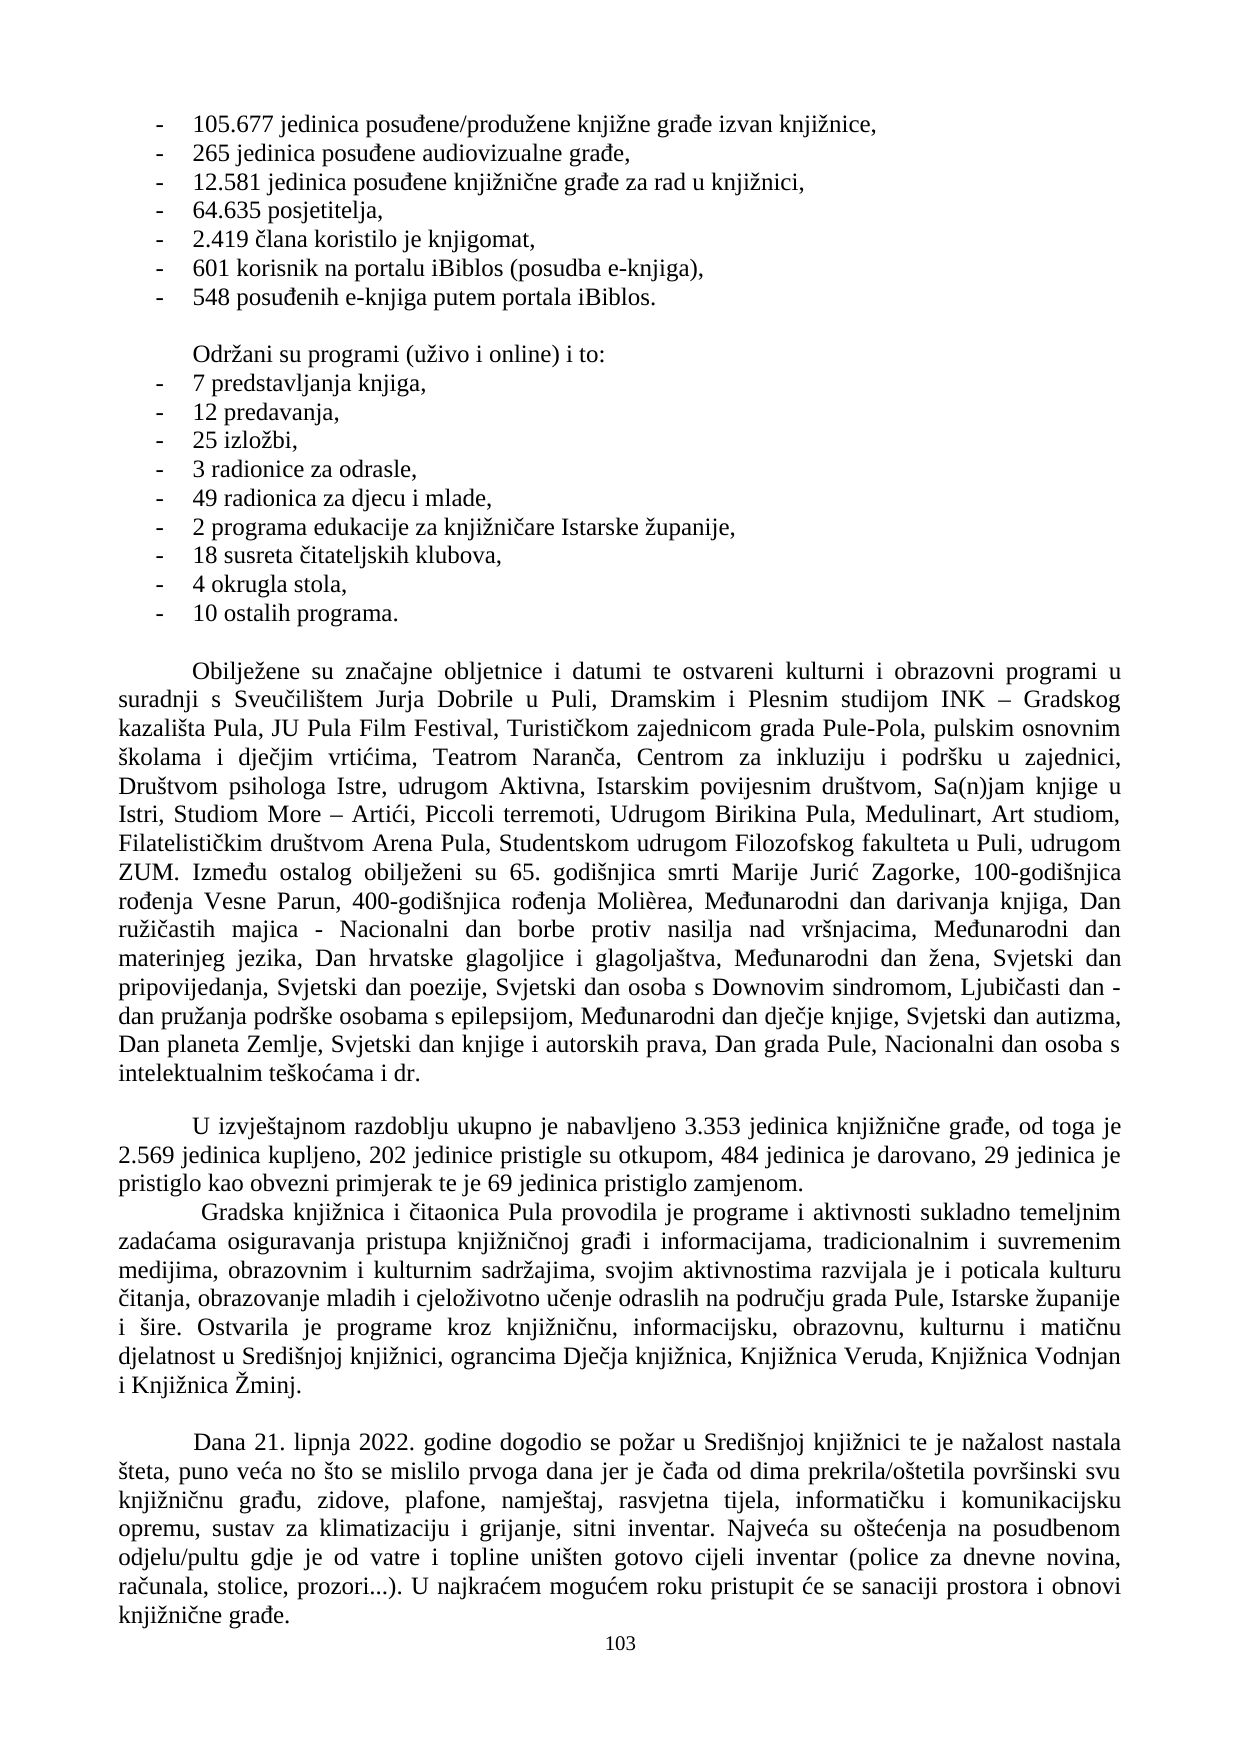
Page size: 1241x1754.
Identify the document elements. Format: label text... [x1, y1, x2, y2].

text U izvještajnom razdoblju ukupno je nabavljeno 3.353 jedinica knjižnične građe, od toga je 2.569 jedinica kupljeno, 202 jedinice pristigle su otkupom, 484 jedinica je darovano, 29 jedinica je pristiglo kao obvezni primjerak te je 69 jedinica pristiglo zamjenom. [118, 1111, 1122, 1197]
list 18 susreta čitateljskih klubova, [155, 540, 1122, 569]
text Gradska knjižnica i čitaonica Pula provodila je programe i aktivnosti sukladno temeljnim zadaćama osiguravanja pristupa knjižničnoj građi i informacijama, tradicionalnim i suvremenim medijima, obrazovnim i kulturnim sadržajima, svojim aktivnostima razvijala je i poticala kulturu čitanja, obrazovanje mladih i cjeloživotno učenje odraslih na području grada Pule, Istarske županije i šire. Ostvarila je programe kroz knjižničnu, informacijsku, obrazovnu, kulturnu i matičnu djelatnost u Središnjoj knjižnici, ograncima Dječja knjižnica, Knjižnica Veruda, Knjižnica Vodnjan i Knjižnica Žminj. [118, 1197, 1122, 1398]
list 10 ostalih programa. [155, 598, 1122, 627]
list 265 jedinica posuđene audiovizualne građe, [155, 138, 1122, 167]
list 64.635 posjetitelja, [155, 195, 1122, 224]
list 12 predavanja, [155, 397, 1122, 425]
list 7 predstavljanja knjiga, [155, 368, 1122, 397]
list 12.581 jedinica posuđene knjižnične građe za rad u knjižnici, [155, 167, 1122, 195]
list 49 radionica za djecu i mlade, [155, 483, 1122, 512]
text Dana 21. lipnja 2022. godine dogodio se požar u Središnjoj knjižnici te je nažalost nastala šteta, puno veća no što se mislilo prvoga dana jer je čađa od dima prekrila/oštetila površinski svu knjižničnu građu, zidove, plafone, namještaj, rasvjetna tijela, informatičku i komunikacijsku opremu, sustav za klimatizaciju i grijanje, sitni inventar. Najveća su oštećenja na posudbenom odjelu/pultu gdje je od vatre i topline uništen gotovo cijeli inventar (police za dnevne novina, računala, stolice, prozori...). U najkraćem mogućem roku pristupit će se sanaciji prostora i obnovi knjižnične građe. [118, 1427, 1122, 1628]
list 601 korisnik na portalu iBiblos (posudba e-knjiga), [155, 253, 1122, 282]
list 105.677 jedinica posuđene/produžene knjižne građe izvan knjižnice, [155, 109, 1122, 138]
list 2.419 člana koristilo je knjigomat, [155, 224, 1122, 253]
list 2 programa edukacije za knjižničare Istarske županije, [155, 512, 1122, 540]
text Obilježene su značajne obljetnice i datumi te ostvareni kulturni i obrazovni programi u suradnji s Sveučilištem Jurja Dobrile u Puli, Dramskim i Plesnim studijom INK – Gradskog kazališta Pula, JU Pula Film Festival, Turističkom zajednicom grada Pule-Pola, pulskim osnovnim školama i dječjim vrtićima, Teatrom Naranča, Centrom za inkluziju i podršku u zajednici, Društvom psihologa Istre, udrugom Aktivna, Istarskim povijesnim društvom, Sa(n)jam knjige u Istri, Studiom More – Artići, Piccoli terremoti, Udrugom Birikina Pula, Medulinart, Art studiom, Filatelističkim društvom Arena Pula, Studentskom udrugom Filozofskog fakulteta u Puli, udrugom ZUM. Između ostalog obilježeni su 65. godišnjica smrti Marije Jurić Zagorke, 100-godišnjica rođenja Vesne Parun, 400-godišnjica rođenja Molièrea, Međunarodni dan darivanja knjiga, Dan ružičastih majica - Nacionalni dan borbe protiv nasilja nad vršnjacima, Međunarodni dan materinjeg jezika, Dan hrvatske glagoljice i glagoljaštva, Međunarodni dan žena, Svjetski dan pripovijedanja, Svjetski dan poezije, Svjetski dan osoba s Downovim sindromom, Ljubičasti dan - dan pružanja podrške osobama s epilepsijom, Međunarodni dan dječje knjige, Svjetski dan autizma, Dan planeta Zemlje, Svjetski dan knjige i autorskih prava, Dan grada Pule, Nacionalni dan osoba s intelektualnim teškoćama i dr. [118, 656, 1122, 1087]
list 4 okrugla stola, [155, 569, 1122, 598]
list 3 radionice za odrasle, [155, 454, 1122, 483]
list 25 izložbi, [155, 425, 1122, 454]
text Održani su programi (uživo i online) i to: [192, 339, 1122, 368]
list 548 posuđenih e-knjiga putem portala iBiblos. [155, 282, 1122, 310]
